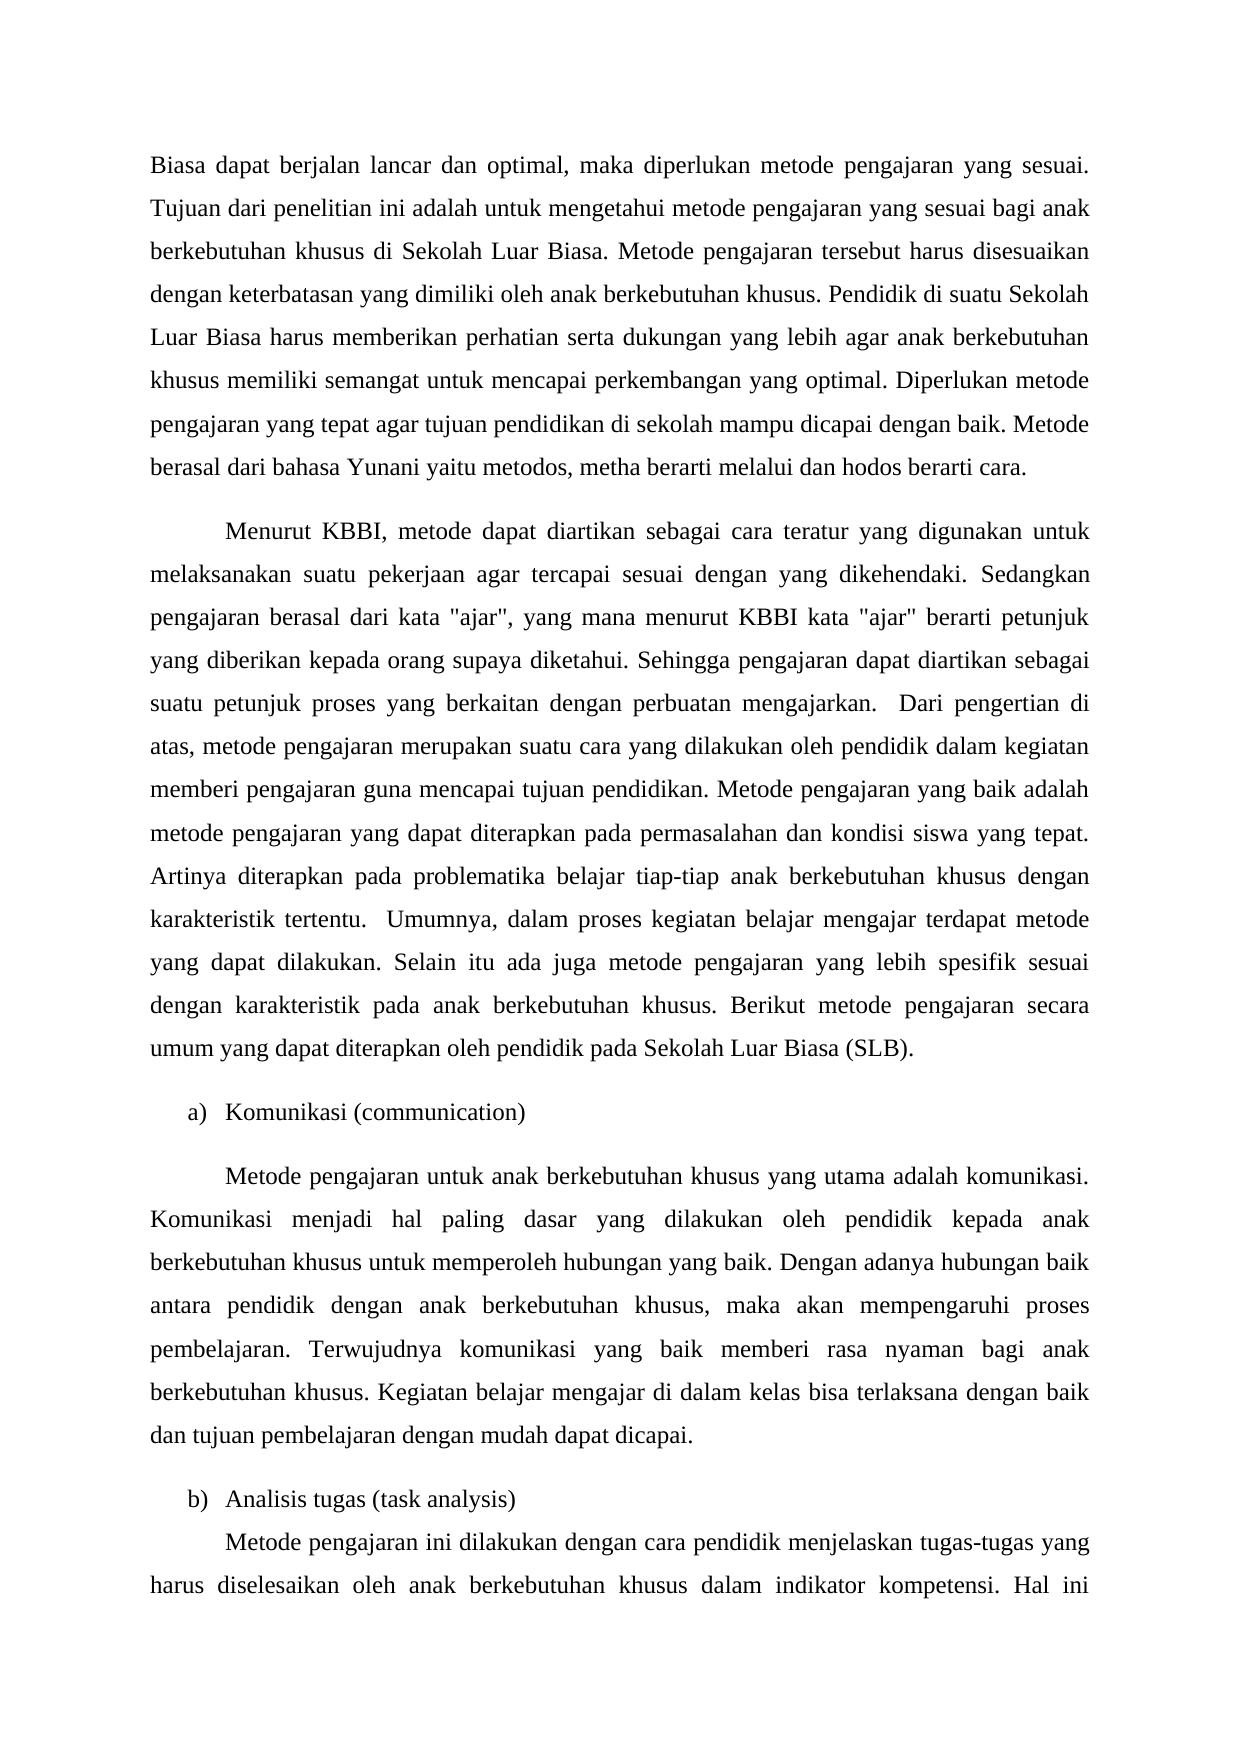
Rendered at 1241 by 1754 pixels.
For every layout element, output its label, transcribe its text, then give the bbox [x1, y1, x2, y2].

text Menurut KBBI, metode dapat diartikan sebagai cara teratur yang digunakan untuk melaksanakan suatu pekerjaan agar tercapai sesuai dengan yang dikehendaki. Sedangkan pengajaran berasal dari kata "ajar", yang mana menurut KBBI kata "ajar" berarti petunjuk yang diberikan kepada orang supaya diketahui. Sehingga pengajaran dapat diartikan sebagai suatu petunjuk proses yang berkaitan dengan perbuatan mengajarkan. Dari pengertian di atas, metode pengajaran merupakan suatu cara yang dilakukan oleh pendidik dalam kegiatan memberi pengajaran guna mencapai tujuan pendidikan. Metode pengajaran yang baik adalah metode pengajaran yang dapat diterapkan pada permasalahan dan kondisi siswa yang tepat. Artinya diterapkan pada problematika belajar tiap-tiap anak berkebutuhan khusus dengan karakteristik tertentu. Umumnya, dalam proses kegiatan belajar mengajar terdapat metode yang dapat dilakukan. Selain itu ada juga metode pengajaran yang lebih spesifik sesuai dengan karakteristik pada anak berkebutuhan khusus. Berikut metode pengajaran secara umum yang dapat diterapkan oleh pendidik pada Sekolah Luar Biasa (SLB). [150, 516, 1090, 1062]
list Komunikasi (communication) [187, 1097, 1090, 1126]
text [150, 150, 1090, 481]
text Metode pengajaran untuk anak berkebutuhan khusus yang utama adalah komunikasi. Komunikasi menjadi hal paling dasar yang dilakukan oleh pendidik kepada anak berkebutuhan khusus untuk memperoleh hubungan yang baik. Dengan adanya hubungan baik antara pendidik dengan anak berkebutuhan khusus, maka akan mempengaruhi proses pembelajaran. Terwujudnya komunikasi yang baik memberi rasa nyaman bagi anak berkebutuhan khusus. Kegiatan belajar mengajar di dalam kelas bisa terlaksana dengan baik dan tujuan pembelajaran dengan mudah dapat dicapai. [150, 1161, 1090, 1449]
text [150, 1527, 1090, 1599]
list Analisis tugas (task analysis) [187, 1484, 1090, 1513]
